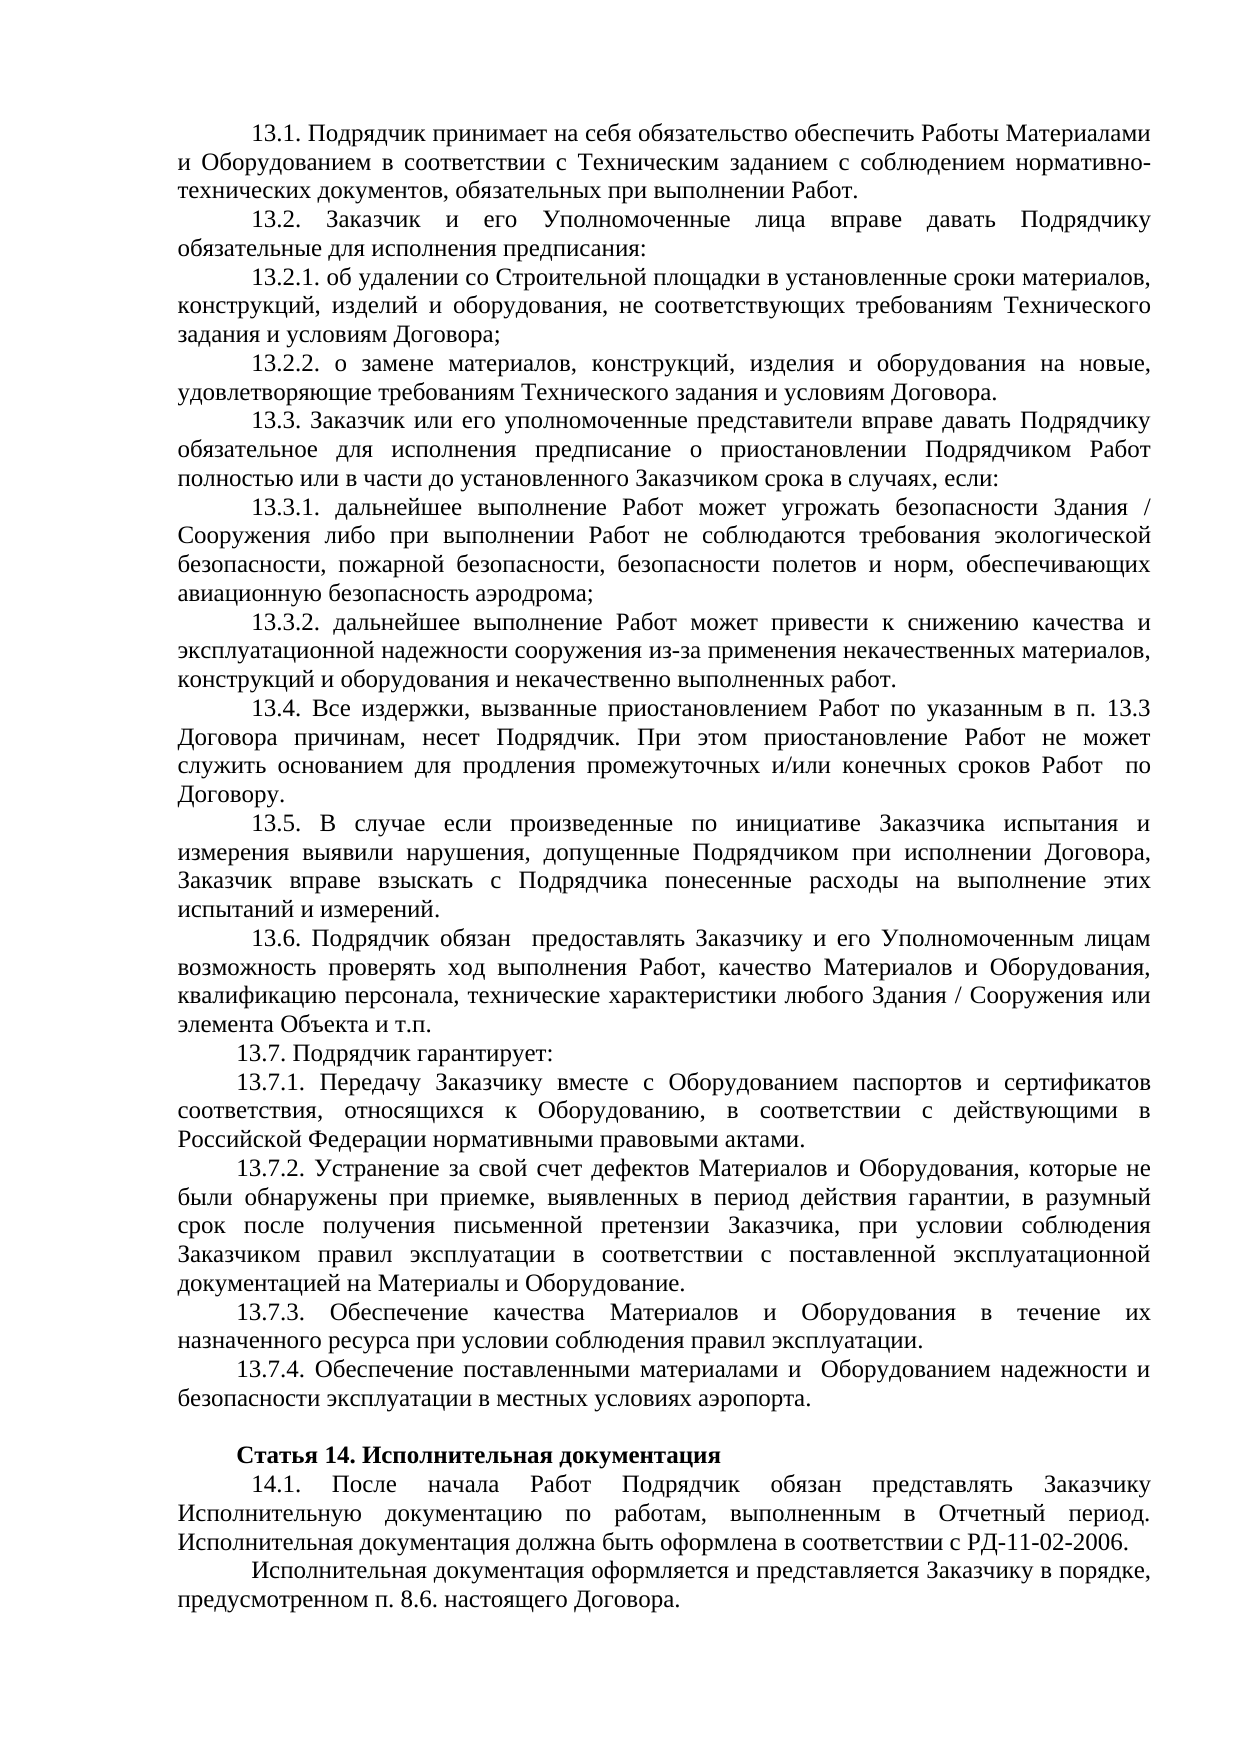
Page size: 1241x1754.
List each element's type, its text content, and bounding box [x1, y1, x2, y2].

text 13.7.3. Обеспечение качества Материалов и Оборудования в течение их назначенного ресурса при условии соблюдения правил эксплуатации. [177, 1297, 1152, 1354]
text 13.2.2. о замене материалов, конструкций, изделия и оборудования на новые, удовлетворяющие требованиям Технического задания и условиям Договора. [177, 348, 1152, 406]
text Исполнительная документация оформляется и представляется Заказчику в порядке, предусмотренном п. 8.6. настоящего Договора. [177, 1556, 1152, 1613]
list 13.5. В случае если произведенные по инициативе Заказчика испытания и измерения выявили нарушения, допущенные Подрядчиком при исполнении Договора, Заказчик вправе взыскать с Подрядчика понесенные расходы на выполнение этих испытаний и измерений. [177, 808, 1152, 923]
text 13.3. Заказчик или его уполномоченные представители вправе давать Подрядчику обязательное для исполнения предписание о приостановлении Подрядчиком Работ полностью или в части до установленного Заказчиком срока в случаях, если: [177, 406, 1152, 492]
text 13.7.4. Обеспечение поставленными материалами и Оборудованием надежности и безопасности эксплуатации в местных условиях аэропорта. [177, 1354, 1152, 1412]
text 14.1. После начала Работ Подрядчик обязан представлять Заказчику Исполнительную документацию по работам, выполненным в Отчетный период. Исполнительная документация должна быть оформлена в соответствии с РД-11-02-2006. [177, 1469, 1152, 1556]
text 13.4. Все издержки, вызванные приостановлением Работ по указанным в п. 13.3 Договора причинам, несет Подрядчик. При этом приостановление Работ не может служить основанием для продления промежуточных и/или конечных сроков Работ по Договору. [177, 693, 1152, 808]
text 13.7. Подрядчик гарантирует: [177, 1038, 1152, 1067]
text 13.7.1. Передачу Заказчику вместе с Оборудованием паспортов и сертификатов соответствия, относящихся к Оборудованию, в соответствии с действующими в Российской Федерации нормативными правовыми актами. [177, 1067, 1152, 1153]
text 13.2.1. об удалении со Строительной площадки в установленные сроки материалов, конструкций, изделий и оборудования, не соответствующих требованиям Технического задания и условиям Договора; [177, 262, 1152, 348]
text 13.3.1. дальнейшее выполнение Работ может угрожать безопасности Здания / Сооружения либо при выполнении Работ не соблюдаются требования экологической безопасности, пожарной безопасности, безопасности полетов и норм, обеспечивающих авиационную безопасность аэродрома; [177, 492, 1152, 607]
text 13.2. Заказчик и его Уполномоченные лица вправе давать Подрядчику обязательные для исполнения предписания: [177, 204, 1152, 262]
text Статья 14. Исполнительная документация [177, 1441, 1152, 1469]
text 13.3.2. дальнейшее выполнение Работ может привести к снижению качества и эксплуатационной надежности сооружения из-за применения некачественных материалов, конструкций и оборудования и некачественно выполненных работ. [177, 607, 1152, 693]
text 13.6. Подрядчик обязан предоставлять Заказчику и его Уполномоченным лицам возможность проверять ход выполнения Работ, качество Материалов и Оборудования, квалификацию персонала, технические характеристики любого Здания / Сооружения или элемента Объекта и т.п. [177, 923, 1152, 1038]
text 13.7.2. Устранение за свой счет дефектов Материалов и Оборудования, которые не были обнаружены при приемке, выявленных в период действия гарантии, в разумный срок после получения письменной претензии Заказчика, при условии соблюдения Заказчиком правил эксплуатации в соответствии с поставленной эксплуатационной документацией на Материалы и Оборудование. [177, 1153, 1152, 1297]
text 13.1. Подрядчик принимает на себя обязательство обеспечить Работы Материалами и Оборудованием в соответствии с Техническим заданием с соблюдением нормативно-технических документов, обязательных при выполнении Работ. [177, 118, 1152, 204]
